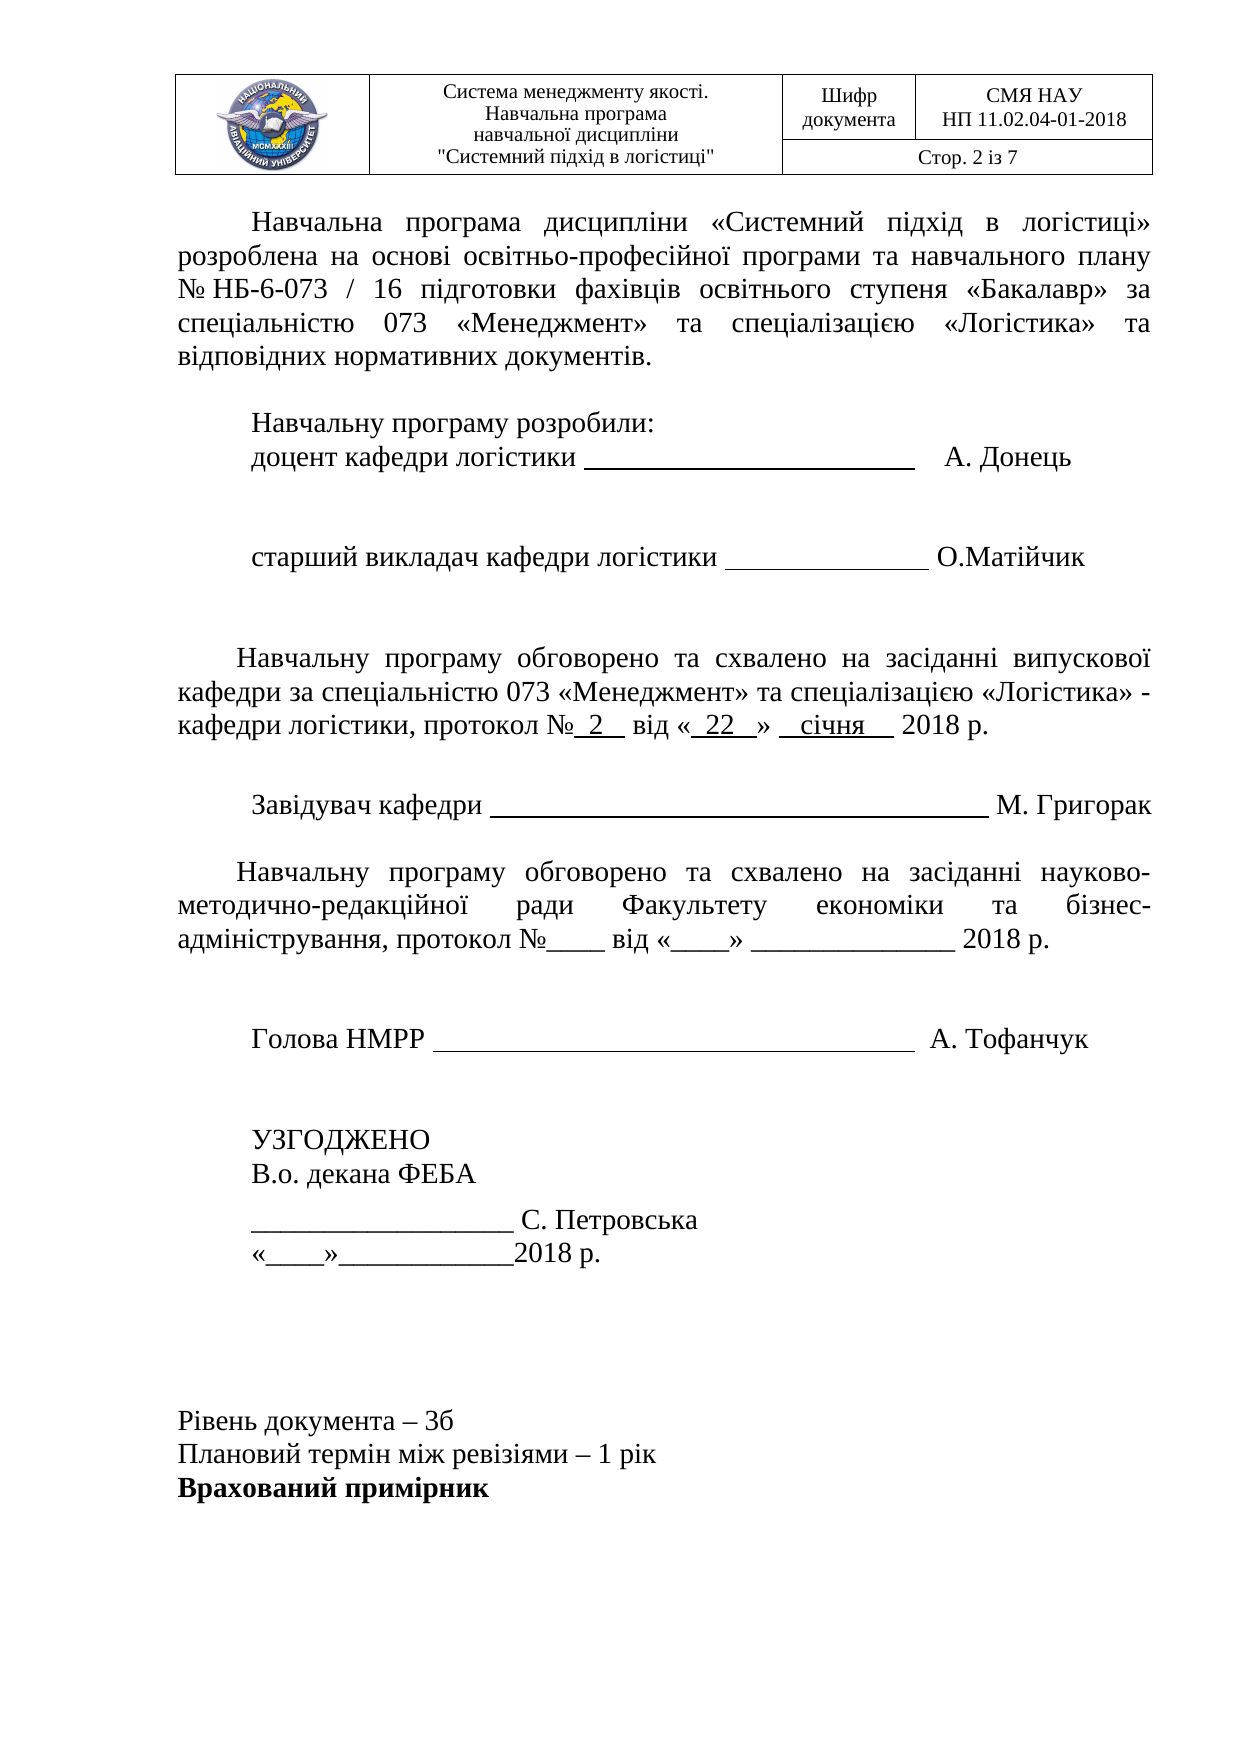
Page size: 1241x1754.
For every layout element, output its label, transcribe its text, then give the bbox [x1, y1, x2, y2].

subtitle В.о. декана ФЕБА [177, 1156, 1152, 1189]
text Плановий термін між ревізіями – 1 рік [177, 1437, 1152, 1470]
subtitle __________________ С. Петровська [177, 1202, 1152, 1235]
picture [216, 76, 328, 171]
text Врахований примірник [177, 1470, 1152, 1504]
text Рівень документа – 3б [177, 1403, 1152, 1437]
text Голова НМРР А. Тофанчук [177, 1022, 1152, 1055]
subtitle УЗГОДЖЕНО [177, 1122, 1152, 1156]
text старший викладач кафедри логістики О.Матійчик [177, 539, 1152, 573]
text Навчальна програма дисципліни «Системний підхід в логістиці» розроблена на основі освітньо-професійної програми та навчального плану № НБ-6-073 / 16 підготовки фахівців освітнього ступеня «Бакалавр» за спеціальністю 073 «Менеджмент» та спеціалізацією «Логістика» та відповідних нормативних документів. [177, 204, 1152, 372]
text доцент кафедри логістики А. Донець [177, 439, 1152, 472]
text «____»____________2018 р. [177, 1235, 1152, 1269]
text Навчальну програму розробили: [177, 405, 1152, 439]
text Навчальну програму обговорено та схвалено на засіданні випускової кафедри за спеціальністю 073 «Менеджмент» та спеціалізацією «Логістика» - кафедри логістики, протокол № 2 від « 22 » січня 2018 р. [177, 640, 1152, 741]
text Навчальну програму обговорено та схвалено на засіданні науково-методично-редакційної ради Факультету економіки та бізнес-адміністрування, протокол №____ від «____» ______________ 2018 р. [177, 854, 1152, 954]
subtitle Завідувач кафедри М. Григорак [177, 787, 1152, 820]
